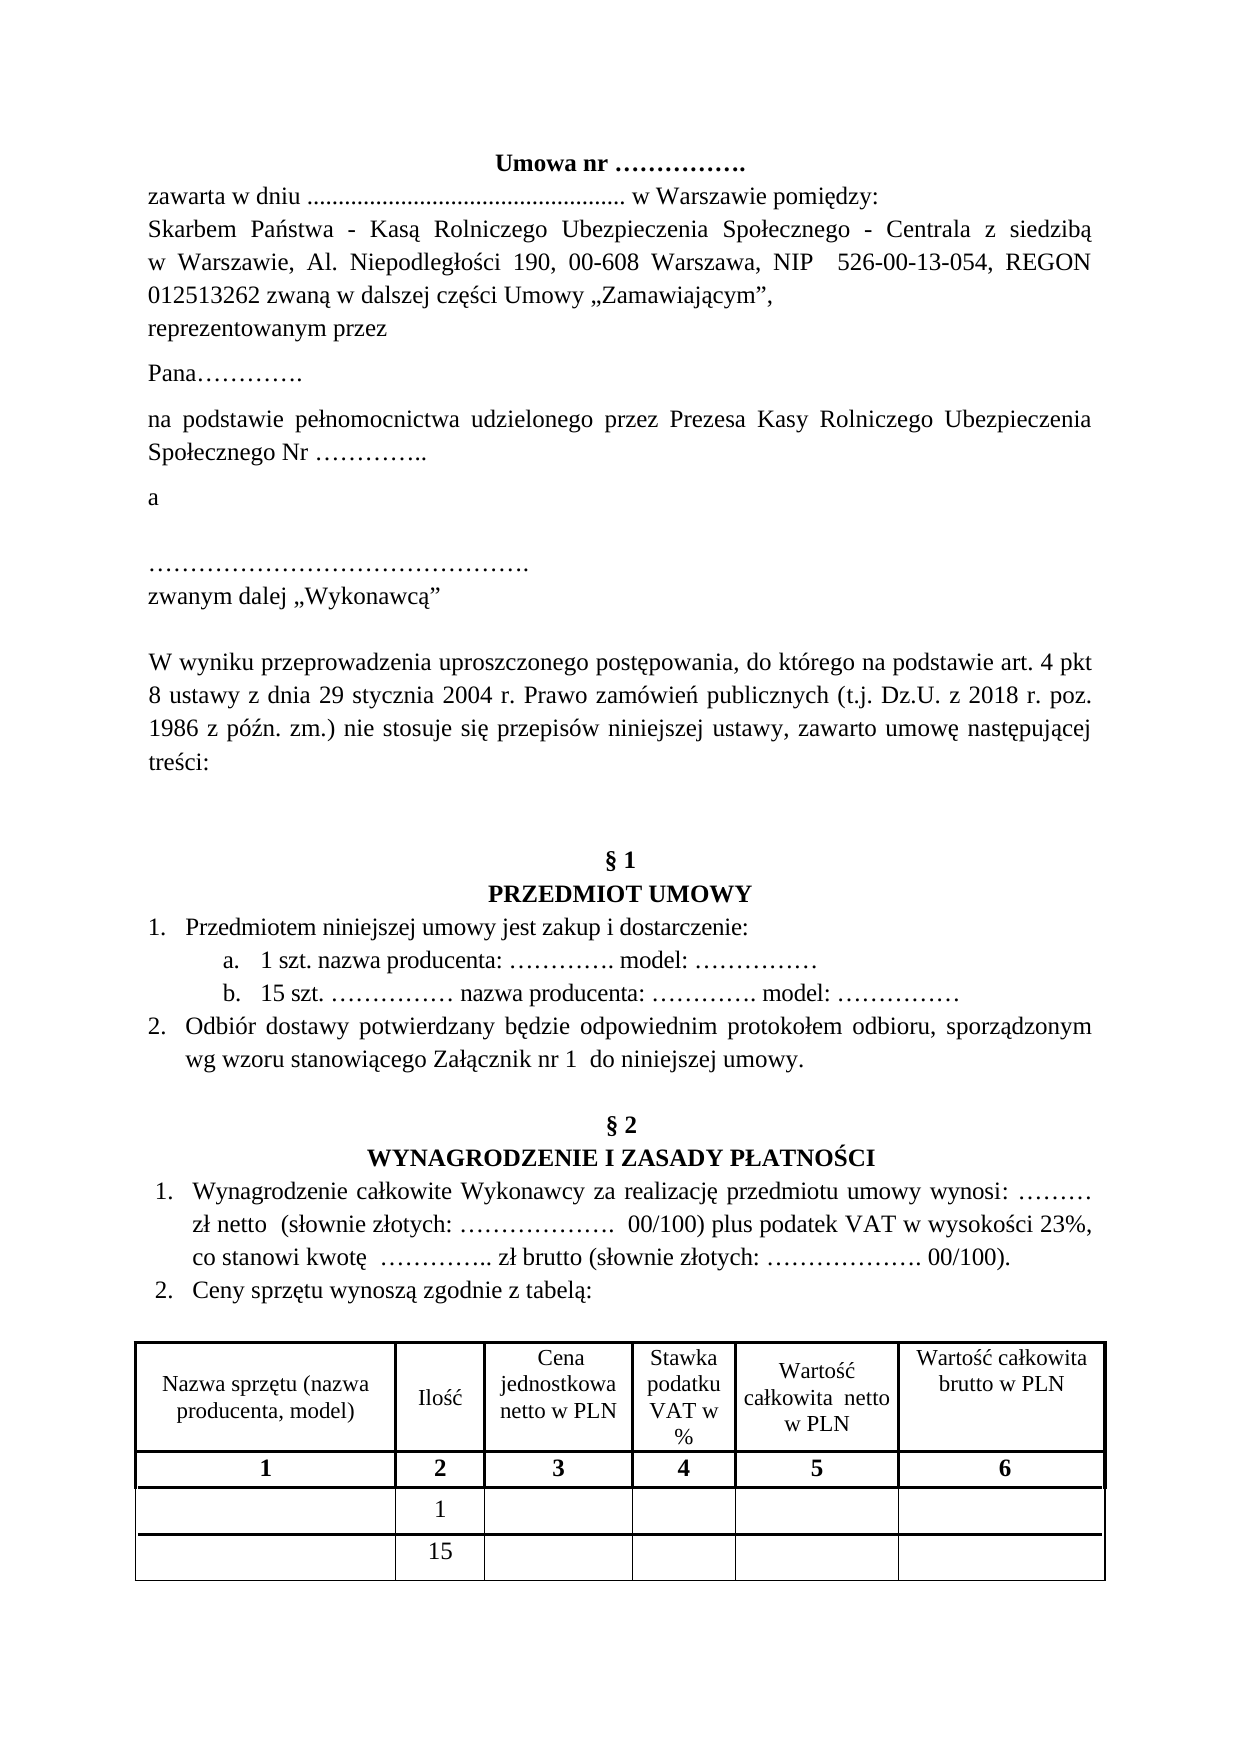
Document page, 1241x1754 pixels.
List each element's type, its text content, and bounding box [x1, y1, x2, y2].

text WYNAGRODZENIE I ZASADY PŁATNOŚCI [150, 1143, 1092, 1172]
text PRZEDMIOT UMOWY [148, 879, 1092, 907]
table_cell 1 [137, 1453, 394, 1486]
text Skarbem Państwa - Kasą Rolniczego Ubezpieczenia Społecznego - Centrala z siedzibą w Warszawie, Al. Niepodległości 190, 00-608 Warszawa, NIP 526-00-13-054, REGON 012513262 zwaną w dalszej części Umowy „Zamawiającym”, [148, 214, 1092, 308]
list Przedmiotem niniejszej umowy jest zakup i dostarczenie: [148, 912, 1092, 940]
text na podstawie pełnomocnictwa udzielonego przez Prezesa Kasy Rolniczego Ubezpieczenia Społecznego Nr ………….. [148, 404, 1092, 466]
table_cell 4 [634, 1453, 734, 1486]
table_cell [899, 1533, 1104, 1580]
table_header Cena jednostkowa netto w PLN [486, 1344, 631, 1449]
table_header Nazwa sprzętu (nazwa producenta, model) [137, 1344, 394, 1449]
table_cell [736, 1489, 898, 1533]
text zwanym dalej „Wykonawcą” [148, 581, 1092, 610]
table_cell [633, 1489, 735, 1533]
table_header Ilość [397, 1344, 483, 1449]
list 1 szt. nazwa producenta: …………. model: …………… [223, 945, 1092, 973]
table_cell 5 [737, 1453, 897, 1486]
table_cell [485, 1489, 632, 1533]
list Wynagrodzenie całkowite Wykonawcy za realizację przedmiotu umowy wynosi: ……… zł netto (słownie złotych: ………………. 00/100) plus podatek VAT w wysokości 23%, co stanowi kwotę ………….. zł brutto (słownie złotych: ………………. 00/100). [154, 1176, 1092, 1271]
table_cell 3 [486, 1453, 631, 1486]
table_cell 1 [396, 1489, 484, 1533]
list 15 szt. …………… nazwa producenta: …………. model: …………… [223, 978, 1092, 1006]
table_header Wartość całkowita netto w PLN [737, 1344, 897, 1449]
list Ceny sprzętu wynoszą zgodnie z tabelą: [154, 1275, 1092, 1304]
table_cell [485, 1536, 632, 1580]
table_cell [899, 1486, 1104, 1533]
text Umowa nr ……………. [148, 148, 1092, 176]
table_cell [136, 1487, 395, 1533]
table_cell [736, 1536, 898, 1580]
table_cell 15 [396, 1536, 484, 1580]
text a [148, 482, 1092, 511]
text ………………………………………. [148, 548, 1092, 577]
text § 1 [148, 846, 1092, 874]
text reprezentowanym przez [148, 313, 1092, 342]
table_cell 2 [397, 1453, 483, 1486]
table_header Stawka podatku VAT w % [634, 1344, 734, 1449]
table_header Wartość całkowita brutto w PLN [900, 1344, 1103, 1449]
text zawarta w dniu ................................................... w Warszawie pomiędzy: [148, 181, 1092, 209]
text W wyniku przeprowadzenia uproszczonego postępowania, do którego na podstawie art. 4 pkt 8 ustawy z dnia 29 stycznia 2004 r. Prawo zamówień publicznych (t.j. Dz.U. z 2018 r. poz. 1986 z późn. zm.) nie stosuje się przepisów niniejszej ustawy, zawarto umowę następującej treści: [148, 647, 1092, 775]
table_cell [136, 1533, 395, 1580]
list Odbiór dostawy potwierdzany będzie odpowiednim protokołem odbioru, sporządzonym wg wzoru stanowiącego Załącznik nr 1 do niniejszej umowy. [148, 1011, 1092, 1072]
table_cell [633, 1536, 735, 1580]
text § 2 [150, 1110, 1092, 1138]
text Pana…………. [148, 358, 1092, 387]
table_cell 6 [900, 1453, 1103, 1486]
